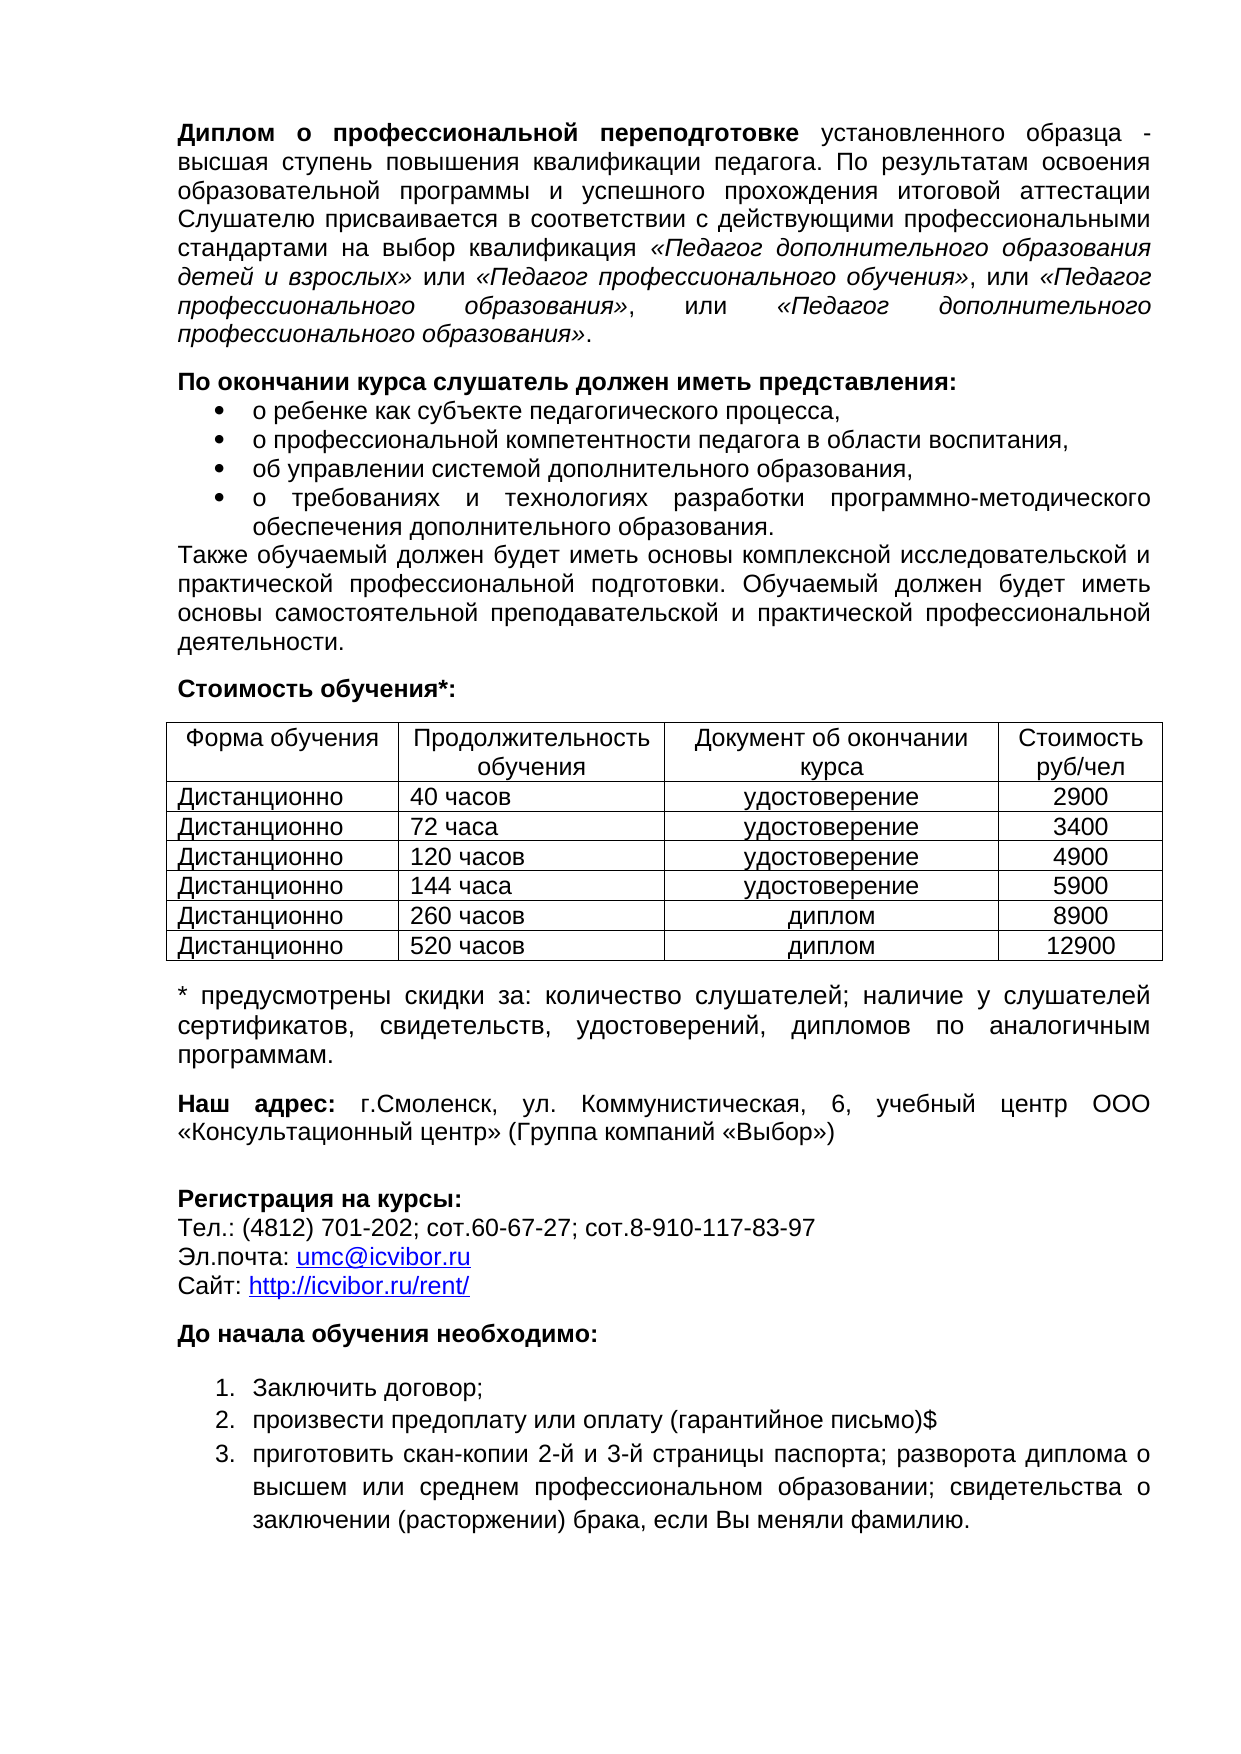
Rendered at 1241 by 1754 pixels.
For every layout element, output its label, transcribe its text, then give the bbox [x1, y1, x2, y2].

table_cell 260 часов [399, 901, 664, 930]
list о требованиях и технологиях разработки программно-методического обеспечения дополнительного образования. [215, 483, 1152, 540]
text По окончании курса слушатель должен иметь представления: [177, 367, 1152, 396]
table_cell 5900 [999, 871, 1162, 900]
table_cell диплом [665, 931, 998, 959]
table_cell Дистанционно [167, 901, 398, 930]
table_cell Дистанционно [167, 871, 398, 900]
table_cell Дистанционно [167, 931, 398, 959]
table_header Форма обучения [167, 723, 398, 781]
table_cell 8900 [999, 901, 1162, 930]
text Также обучаемый должен будет иметь основы комплексной исследовательской и практической профессиональной подготовки. Обучаемый должен будет иметь основы самостоятельной преподавательской и практической профессиональной деятельности. [177, 540, 1152, 655]
table_header Стоимость руб/чел [999, 723, 1162, 781]
text До начала обучения необходимо: [177, 1319, 1152, 1347]
list о ребенке как субъекте педагогического процесса, [215, 396, 1152, 425]
table_header Документ об окончании курса [665, 723, 998, 781]
list о профессиональной компетентности педагога в области воспитания, [215, 425, 1152, 454]
text Эл.почта: umc@icvibor.ru [177, 1242, 1152, 1271]
text * предусмотрены скидки за: количество слушателей; наличие у слушателей сертификатов, свидетельств, удостоверений, дипломов по аналогичным программам. [177, 980, 1152, 1069]
text Стоимость обучения*: [177, 674, 1152, 703]
table_header Продолжительность обучения [399, 723, 664, 781]
table_cell 4900 [999, 841, 1162, 870]
table_cell Дистанционно [167, 782, 398, 811]
list произвести предоплату или оплату (гарантийное письмо)$ [215, 1406, 1152, 1434]
list об управлении системой дополнительного образования, [215, 454, 1152, 483]
table_cell 3400 [999, 812, 1162, 840]
table_cell 120 часов [399, 841, 664, 870]
table_cell диплом [665, 901, 998, 930]
text Сайт: http://icvibor.ru/rent/ [177, 1271, 1152, 1299]
list Заключить договор; [215, 1372, 1152, 1401]
table_cell Дистанционно [167, 841, 398, 870]
table_cell удостоверение [665, 782, 998, 811]
text Диплом о профессиональной переподготовке установленного образца - высшая ступень повышения квалификации педагога. По результатам освоения образовательной программы и успешного прохождения итоговой аттестации Слушателю присваивается в соответствии с действующими профессиональными стандартами на выбор квалификация «Педагог дополнительного образования детей и взрослых» или «Педагог профессионального обучения», или «Педагог профессионального образования», или «Педагог дополнительного профессионального образования». [177, 118, 1152, 348]
text Тел.: (4812) 701-202; сот.60-67-27; сот.8-910-117-83-97 [177, 1213, 1152, 1242]
table_cell 40 часов [399, 782, 664, 811]
text Наш адрес: г.Смоленск, ул. Коммунистическая, 6, учебный центр ООО «Консультационный центр» (Группа компаний «Выбор») [177, 1089, 1152, 1146]
table_cell удостоверение [665, 871, 998, 900]
table_cell 12900 [999, 931, 1162, 959]
table_cell удостоверение [665, 841, 998, 870]
table_cell 144 часа [399, 871, 664, 900]
table_cell 2900 [999, 782, 1162, 811]
text Регистрация на курсы: [177, 1184, 1152, 1213]
table_cell удостоверение [665, 812, 998, 840]
table_cell Дистанционно [167, 812, 398, 840]
table_cell 72 часа [399, 812, 664, 840]
table_cell 520 часов [399, 931, 664, 959]
list приготовить скан-копии 2-й и 3-й страницы паспорта; разворота диплома о высшем или среднем профессиональном образовании; свидетельства о заключении (расторжении) брака, если Вы меняли фамилию. [215, 1438, 1152, 1533]
